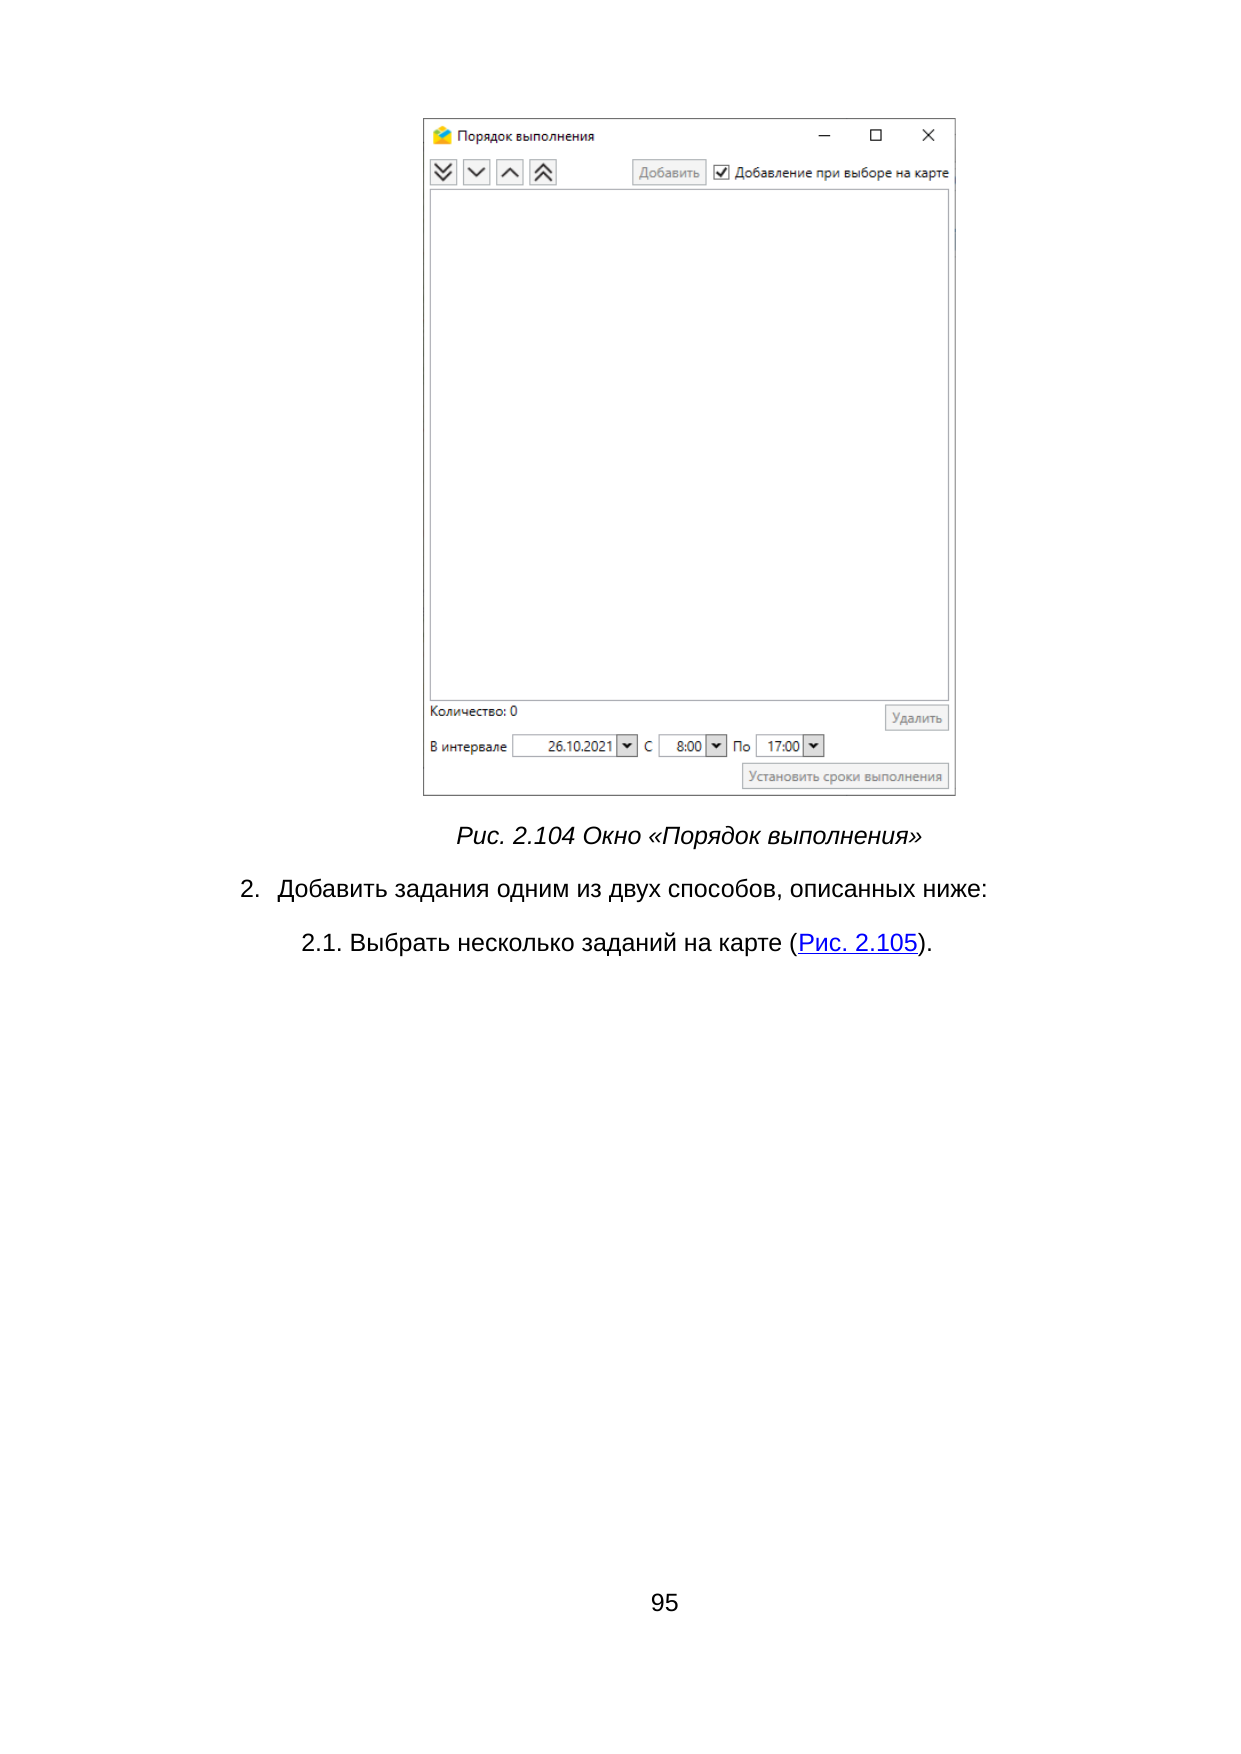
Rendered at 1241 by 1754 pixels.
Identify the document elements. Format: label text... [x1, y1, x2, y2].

text 2.1. Выбрать несколько заданий на карте (Рис. 2.105). [227, 928, 1152, 957]
text Рис. 2.104 Окно «Порядок выполнения» [227, 821, 1152, 849]
picture [423, 118, 956, 796]
list Добавить задания одним из двух способов, описанных ниже: [240, 874, 1152, 903]
